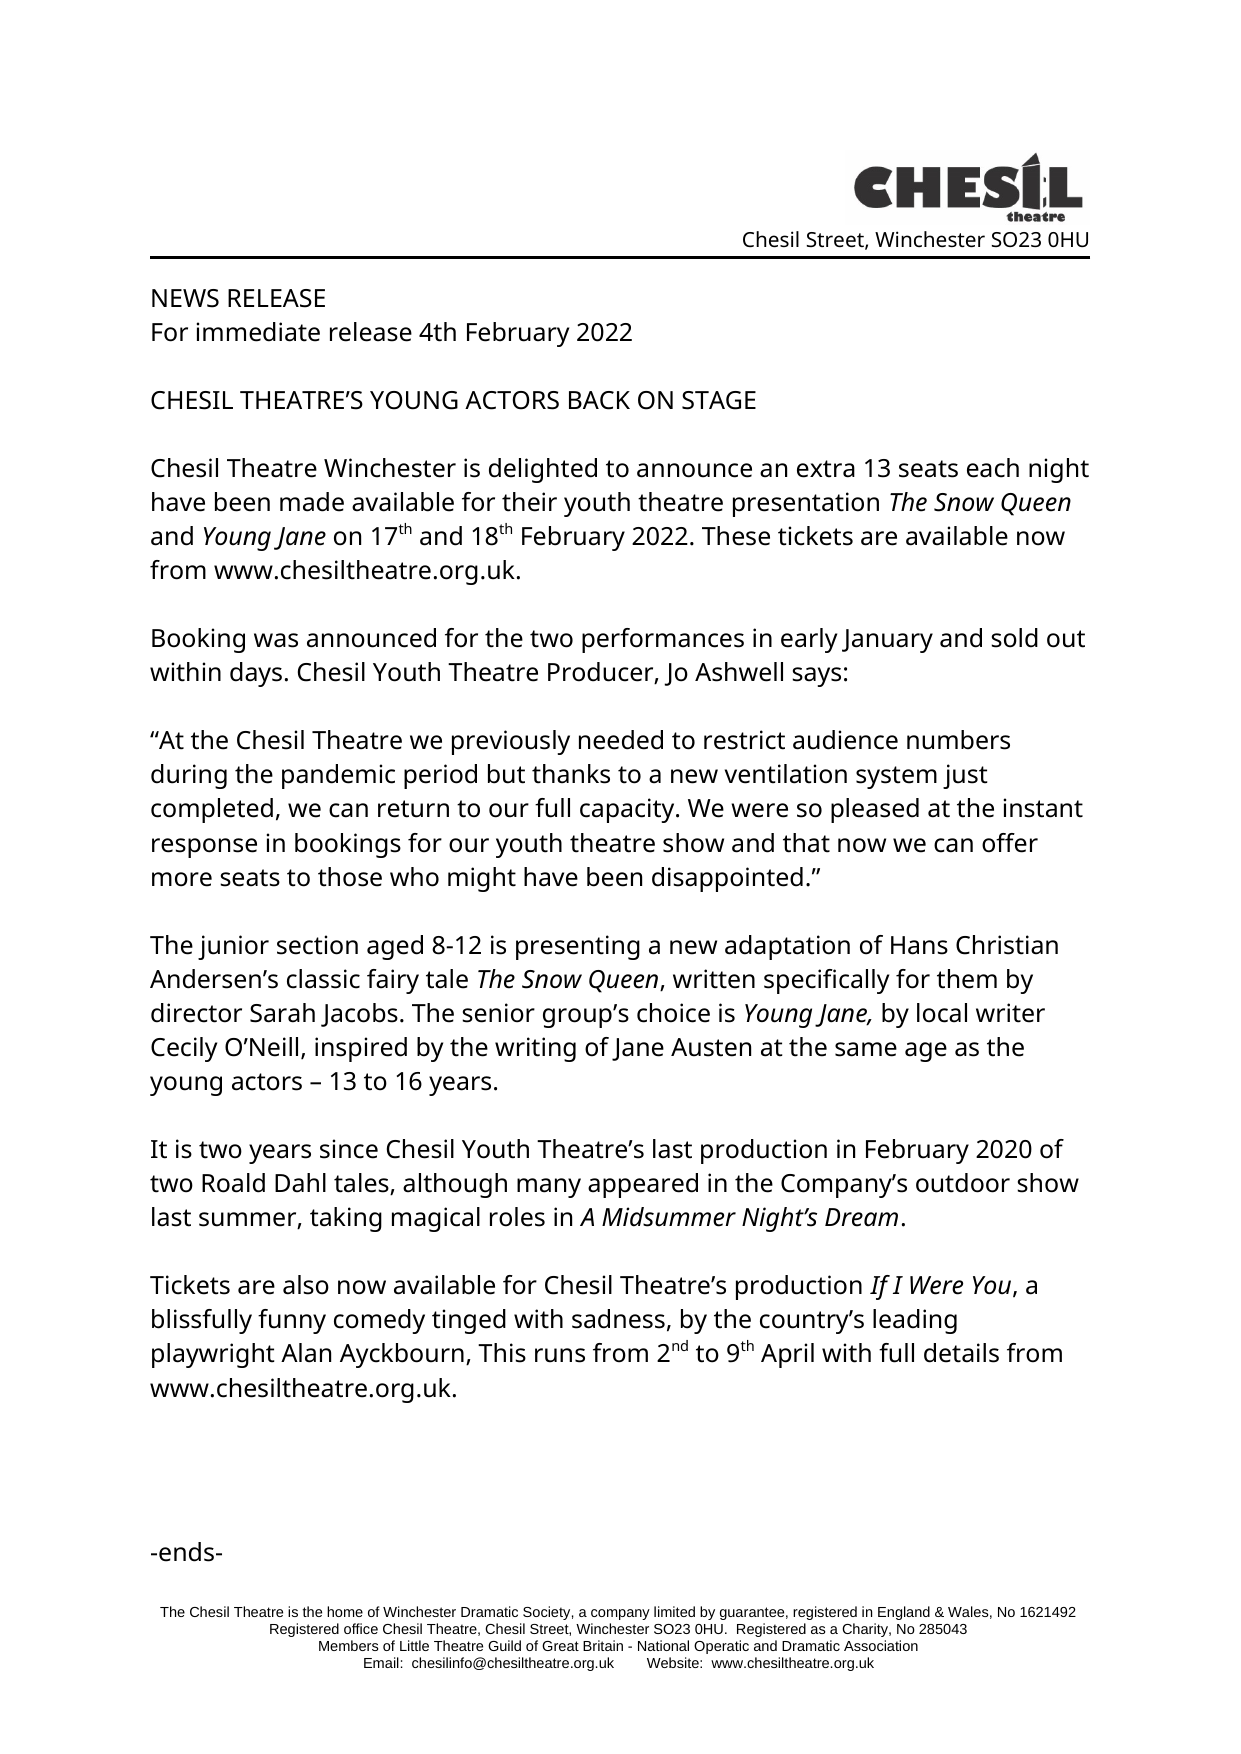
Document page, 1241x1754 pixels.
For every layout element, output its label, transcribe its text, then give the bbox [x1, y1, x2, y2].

text It is two years since Chesil Youth Theatre’s last production in February 2020 of two Roald Dahl tales, although many appeared in the Company’s outdoor show last summer, taking magical roles in A Midsummer Night’s Dream. [150, 1132, 1090, 1234]
text -ends- [150, 1535, 1090, 1569]
text NEWS RELEASE [150, 280, 1090, 314]
text The junior section aged 8-12 is presenting a new adaptation of Hans Christian Andersen’s classic fairy tale The Snow Queen, written specifically for them by director Sarah Jacobs. The senior group’s choice is Young Jane, by local writer Cecily O’Neill, inspired by the writing of Jane Austen at the same age as the young actors – 13 to 16 years. [150, 927, 1090, 1098]
text “At the Chesil Theatre we previously needed to restrict audience numbers during the pandemic period but thanks to a new ventilation system just completed, we can return to our full capacity. We were so pleased at the instant response in bookings for our youth theatre show and that now we can offer more seats to those who might have been disappointed.” [150, 723, 1090, 893]
text Tickets are also now available for Chesil Theatre’s production If I Were You, a blissfully funny comedy tinged with sadness, by the country’s leading playwright Alan Ayckbourn, This runs from 2nd to 9th April with full details from www.chesiltheatre.org.uk. [150, 1268, 1090, 1404]
text Booking was announced for the two performances in early January and sold out within days. Chesil Youth Theatre Producer, Jo Ashwell says: [150, 621, 1090, 689]
text Chesil Street, Winchester SO23 0HU [150, 225, 1090, 256]
text For immediate release 4th February 2022 [150, 314, 1090, 348]
picture [845, 150, 1091, 225]
text Chesil Theatre Winchester is delighted to announce an extra 13 seats each night have been made available for their youth theatre presentation The Snow Queen and Young Jane on 17th and 18th February 2022. These tickets are available now from www.chesiltheatre.org.uk. [150, 451, 1090, 587]
text CHESIL THEATRE’S YOUNG ACTORS BACK ON STAGE [150, 382, 1090, 416]
